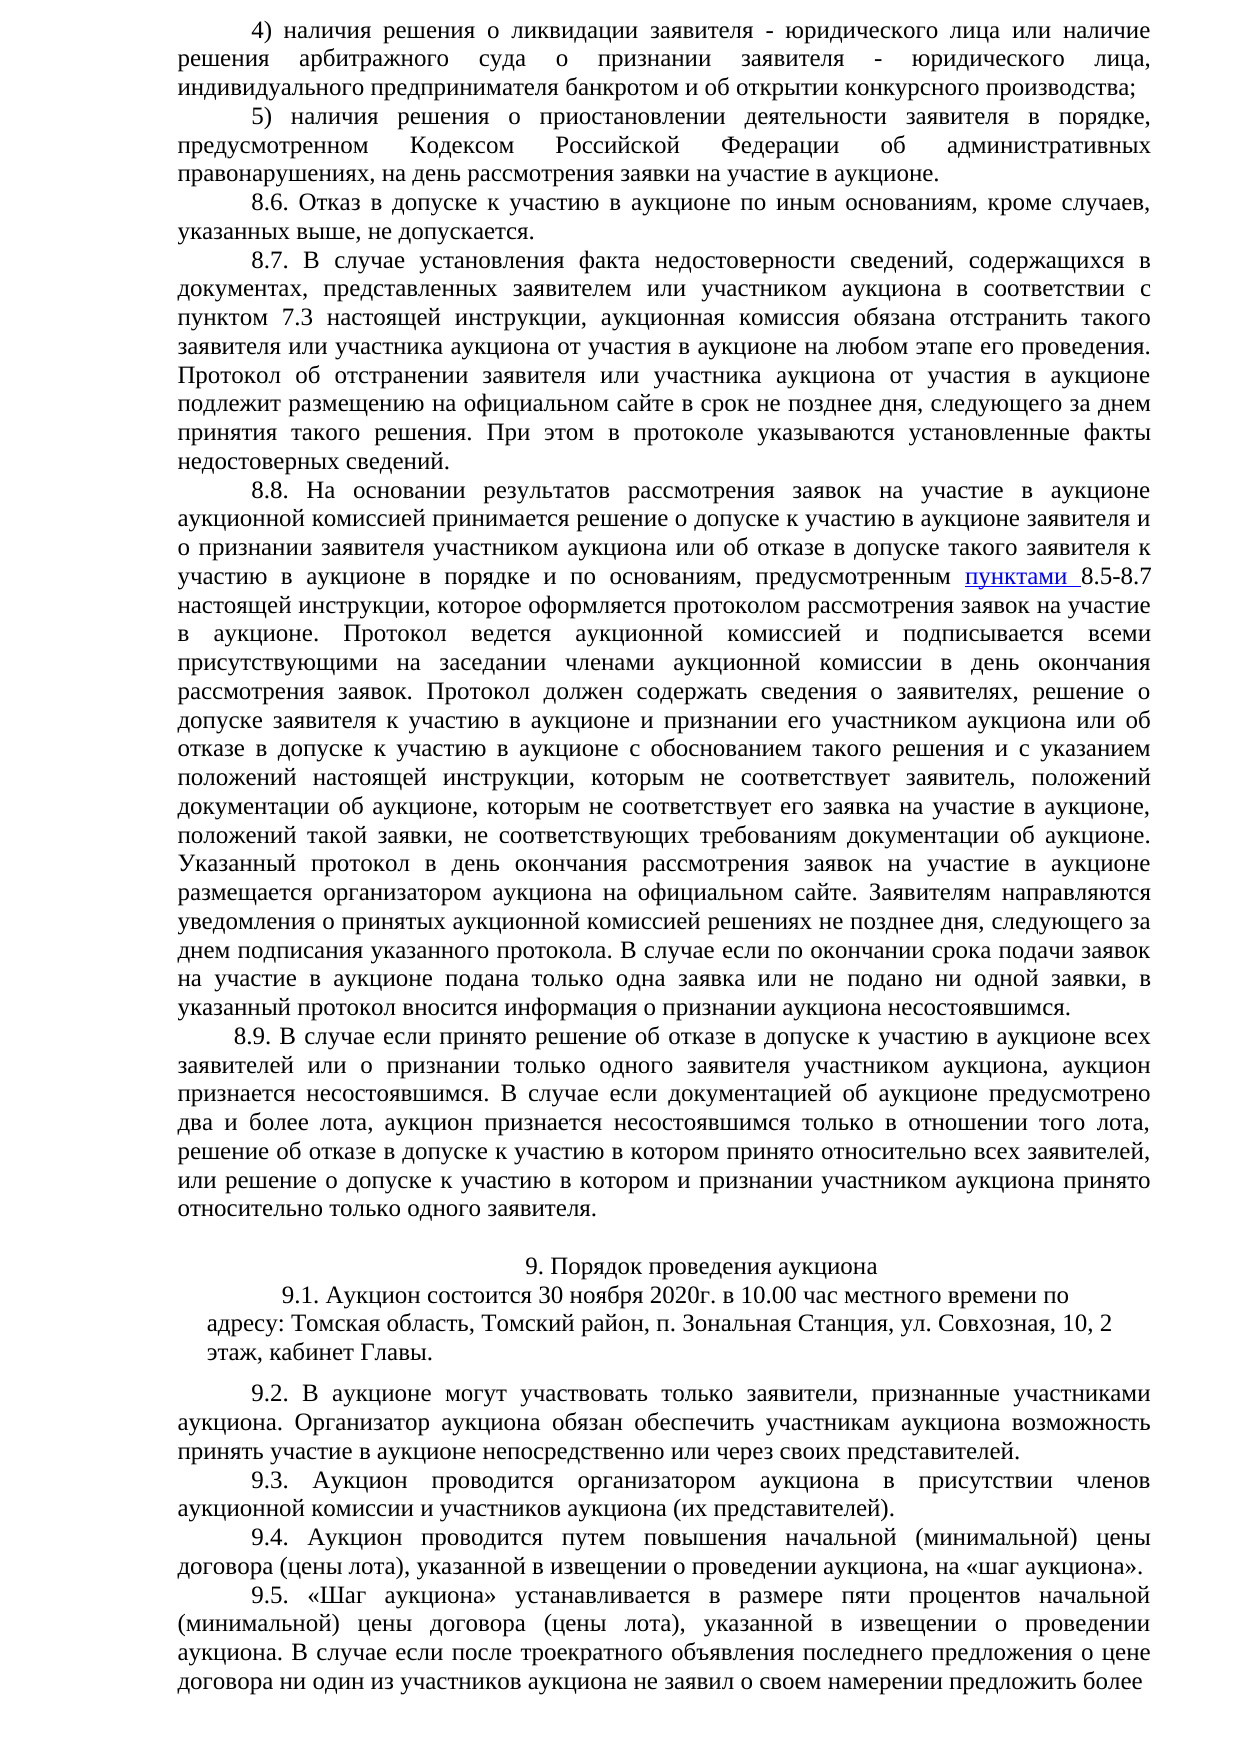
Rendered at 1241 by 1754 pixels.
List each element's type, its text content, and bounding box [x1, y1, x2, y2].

text 9.2. В аукционе могут участвовать только заявители, признанные участниками аукциона. Организатор аукциона обязан обеспечить участникам аукциона возможность принять участие в аукционе непосредственно или через своих представителей. [177, 1378, 1152, 1465]
text 9.1. Аукцион состоится 30 ноября 2020г. в 10.00 час местного времени по адресу: Томская область, Томский район, п. Зональная Станция, ул. Совхозная, 10, 2 этаж, кабинет Главы. [207, 1280, 1152, 1366]
text 5) наличия решения о приостановлении деятельности заявителя в порядке, предусмотренном Кодексом Российской Федерации об административных правонарушениях, на день рассмотрения заявки на участие в аукционе. [177, 101, 1152, 187]
subtitle 9. Порядок проведения аукциона [177, 1251, 1152, 1280]
text 4) наличия решения о ликвидации заявителя - юридического лица или наличие решения арбитражного суда о признании заявителя - юридического лица, индивидуального предпринимателя банкротом и об открытии конкурсного производства; [177, 15, 1152, 101]
text 8.6. Отказ в допуске к участию в аукционе по иным основаниям, кроме случаев, указанных выше, не допускается. [177, 187, 1152, 245]
text 9.4. Аукцион проводится путем повышения начальной (минимальной) цены договора (цены лота), указанной в извещении о проведении аукциона, на «шаг аукциона». [177, 1522, 1152, 1580]
text 8.8. На основании результатов рассмотрения заявок на участие в аукционе аукционной комиссией принимается решение о допуске к участию в аукционе заявителя и о признании заявителя участником аукциона или об отказе в допуске такого заявителя к участию в аукционе в порядке и по основаниям, предусмотренным пунктами 8.5-8.7 настоящей инструкции, которое оформляется протоколом рассмотрения заявок на участие в аукционе. Протокол ведется аукционной комиссией и подписывается всеми присутствующими на заседании членами аукционной комиссии в день окончания рассмотрения заявок. Протокол должен содержать сведения о заявителях, решение о допуске заявителя к участию в аукционе и признании его участником аукциона или об отказе в допуске к участию в аукционе с обоснованием такого решения и с указанием положений настоящей инструкции, которым не соответствует заявитель, положений документации об аукционе, которым не соответствует его заявка на участие в аукционе, положений такой заявки, не соответствующих требованиям документации об аукционе. Указанный протокол в день окончания рассмотрения заявок на участие в аукционе размещается организатором аукциона на официальном сайте. Заявителям направляются уведомления о принятых аукционной комиссией решениях не позднее дня, следующего за днем подписания указанного протокола. В случае если по окончании срока подачи заявок на участие в аукционе подана только одна заявка или не подано ни одной заявки, в указанный протокол вносится информация о признании аукциона несостоявшимся. [177, 475, 1152, 1021]
text 8.7. В случае установления факта недостоверности сведений, содержащихся в документах, представленных заявителем или участником аукциона в соответствии с пунктом 7.3 настоящей инструкции, аукционная комиссия обязана отстранить такого заявителя или участника аукциона от участия в аукционе на любом этапе его проведения. Протокол об отстранении заявителя или участника аукциона от участия в аукционе подлежит размещению на официальном сайте в срок не позднее дня, следующего за днем принятия такого решения. При этом в протоколе указываются установленные факты недостоверных сведений. [177, 245, 1152, 475]
text 8.9. В случае если принято решение об отказе в допуске к участию в аукционе всех заявителей или о признании только одного заявителя участником аукциона, аукцион признается несостоявшимся. В случае если документацией об аукционе предусмотрено два и более лота, аукцион признается несостоявшимся только в отношении того лота, решение об отказе в допуске к участию в котором принято относительно всех заявителей, или решение о допуске к участию в котором и признании участником аукциона принято относительно только одного заявителя. [177, 1021, 1152, 1222]
text 9.3. Аукцион проводится организатором аукциона в присутствии членов аукционной комиссии и участников аукциона (их представителей). [177, 1465, 1152, 1522]
text 9.5. «Шаг аукциона» устанавливается в размере пяти процентов начальной (минимальной) цены договора (цены лота), указанной в извещении о проведении аукциона. В случае если после троекратного объявления последнего предложения о цене договора ни один из участников аукциона не заявил о своем намерении предложить более [177, 1580, 1152, 1695]
